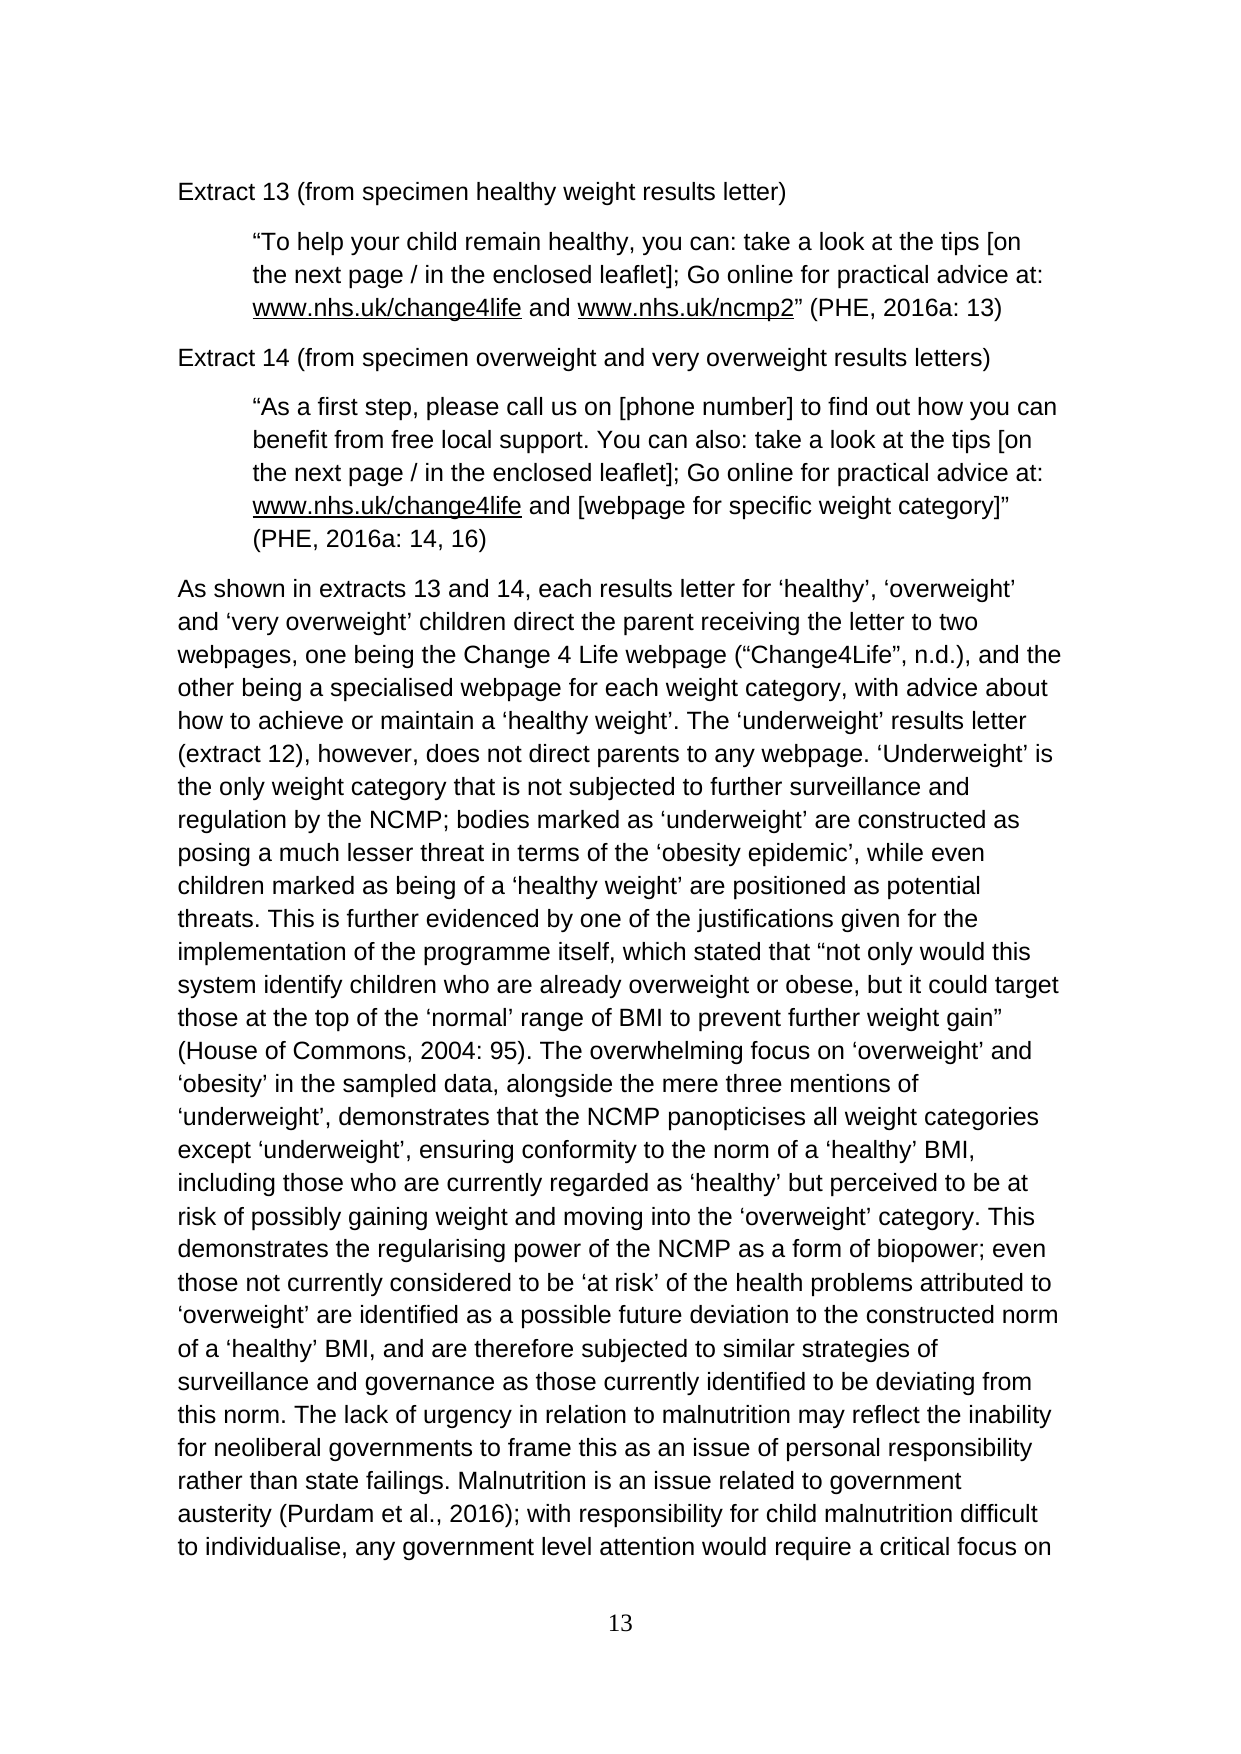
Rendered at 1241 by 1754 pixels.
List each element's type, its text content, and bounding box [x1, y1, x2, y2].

text Extract 13 (from specimen healthy weight results letter) [177, 177, 1063, 206]
text “To help your child remain healthy, you can: take a look at the tips [on the next page / in the enclosed leaflet]; Go online for practical advice at: www.nhs.uk/change4life and www.nhs.uk/ncmp2” (PHE, 2016a: 13) [252, 227, 1063, 322]
text “As a first step, please call us on [phone number] to find out how you can benefit from free local support. You can also: take a look at the tips [on the next page / in the enclosed leaflet]; Go online for practical advice at: www.nhs.uk/change4life and [webpage for specific weight category]” (PHE, 2016a: 14, 16) [252, 392, 1063, 553]
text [177, 574, 1063, 1560]
text Extract 14 (from specimen overweight and very overweight results letters) [177, 343, 1063, 371]
